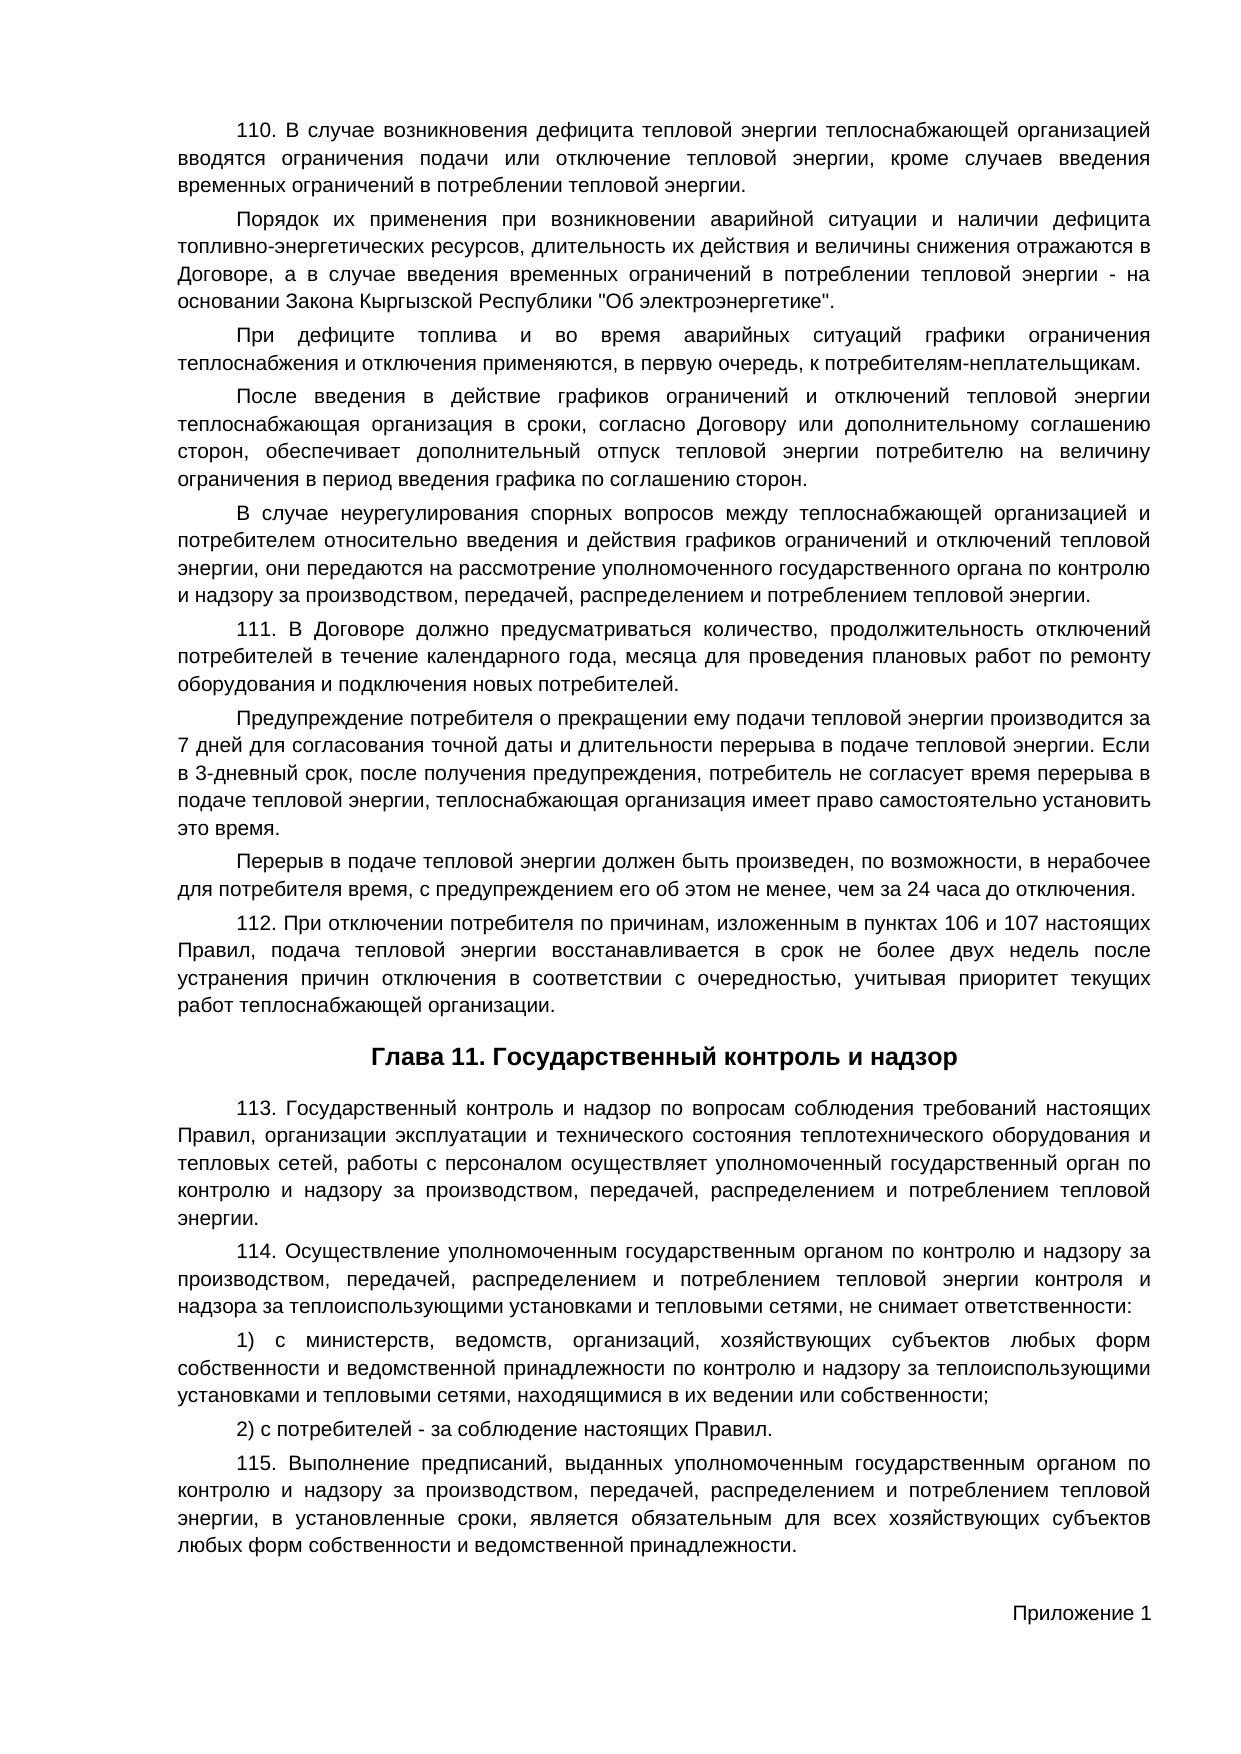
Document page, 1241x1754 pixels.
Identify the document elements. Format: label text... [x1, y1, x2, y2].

text 112. При отключении потребителя по причинам, изложенным в пунктах 106 и 107 настоящих Правил, подача тепловой энергии восстанавливается в срок не более двух недель после устранения причин отключения в соответствии с очередностью, учитывая приоритет текущих работ теплоснабжающей организации. [177, 911, 1152, 1017]
text Порядок их применения при возникновении аварийной ситуации и наличии дефицита топливно-энергетических ресурсов, длительность их действия и величины снижения отражаются в Договоре, а в случае введения временных ограничений в потреблении тепловой энергии - на основании Закона Кыргызской Республики "Об электроэнергетике". [177, 207, 1152, 313]
text После введения в действие графиков ограничений и отключений тепловой энергии теплоснабжающая организация в сроки, согласно Договору или дополнительному соглашению сторон, обеспечивает дополнительный отпуск тепловой энергии потребителю на величину ограничения в период введения графика по соглашению сторон. [177, 384, 1152, 491]
text 2) с потребителей - за соблюдение настоящих Правил. [177, 1417, 1152, 1441]
text 1) с министерств, ведомств, организаций, хозяйствующих субъектов любых форм собственности и ведомственной принадлежности по контролю и надзору за теплоиспользующими установками и тепловыми сетями, находящимися в их ведении или собственности; [177, 1328, 1152, 1407]
text Глава 11. Государственный контроль и надзор [295, 1041, 1033, 1070]
text При дефиците топлива и во время аварийных ситуаций графики ограничения теплоснабжения и отключения применяются, в первую очередь, к потребителям-неплательщикам. [177, 323, 1152, 374]
text 113. Государственный контроль и надзор по вопросам соблюдения требований настоящих Правил, организации эксплуатации и технического состояния теплотехнического оборудования и тепловых сетей, работы с персоналом осуществляет уполномоченный государственный орган по контролю и надзору за производством, передачей, распределением и потреблением тепловой энергии. [177, 1095, 1152, 1229]
text Предупреждение потребителя о прекращении ему подачи тепловой энергии производится за 7 дней для согласования точной даты и длительности перерыва в подаче тепловой энергии. Если в 3-дневный срок, после получения предупреждения, потребитель не согласует время перерыва в подаче тепловой энергии, теплоснабжающая организация имеет право самостоятельно установить это время. [177, 706, 1152, 839]
text 110. В случае возникновения дефицита тепловой энергии теплоснабжающей организацией вводятся ограничения подачи или отключение тепловой энергии, кроме случаев введения временных ограничений в потреблении тепловой энергии. [177, 118, 1152, 197]
text Приложение 1 [177, 1600, 1152, 1624]
text 115. Выполнение предписаний, выданных уполномоченным государственным органом по контролю и надзору за производством, передачей, распределением и потреблением тепловой энергии, в установленные сроки, является обязательным для всех хозяйствующих субъектов любых форм собственности и ведомственной принадлежности. [177, 1450, 1152, 1557]
text 111. В Договоре должно предусматриваться количество, продолжительность отключений потребителей в течение календарного года, месяца для проведения плановых работ по ремонту оборудования и подключения новых потребителей. [177, 617, 1152, 696]
text В случае неурегулирования спорных вопросов между теплоснабжающей организацией и потребителем относительно введения и действия графиков ограничений и отключений тепловой энергии, они передаются на рассмотрение уполномоченного государственного органа по контролю и надзору за производством, передачей, распределением и потреблением тепловой энергии. [177, 501, 1152, 607]
text Перерыв в подаче тепловой энергии должен быть произведен, по возможности, в нерабочее для потребителя время, с предупреждением его об этом не менее, чем за 24 часа до отключения. [177, 849, 1152, 901]
text 114. Осуществление уполномоченным государственным органом по контролю и надзору за производством, передачей, распределением и потреблением тепловой энергии контроля и надзора за теплоиспользующими установками и тепловыми сетями, не снимает ответственности: [177, 1239, 1152, 1318]
